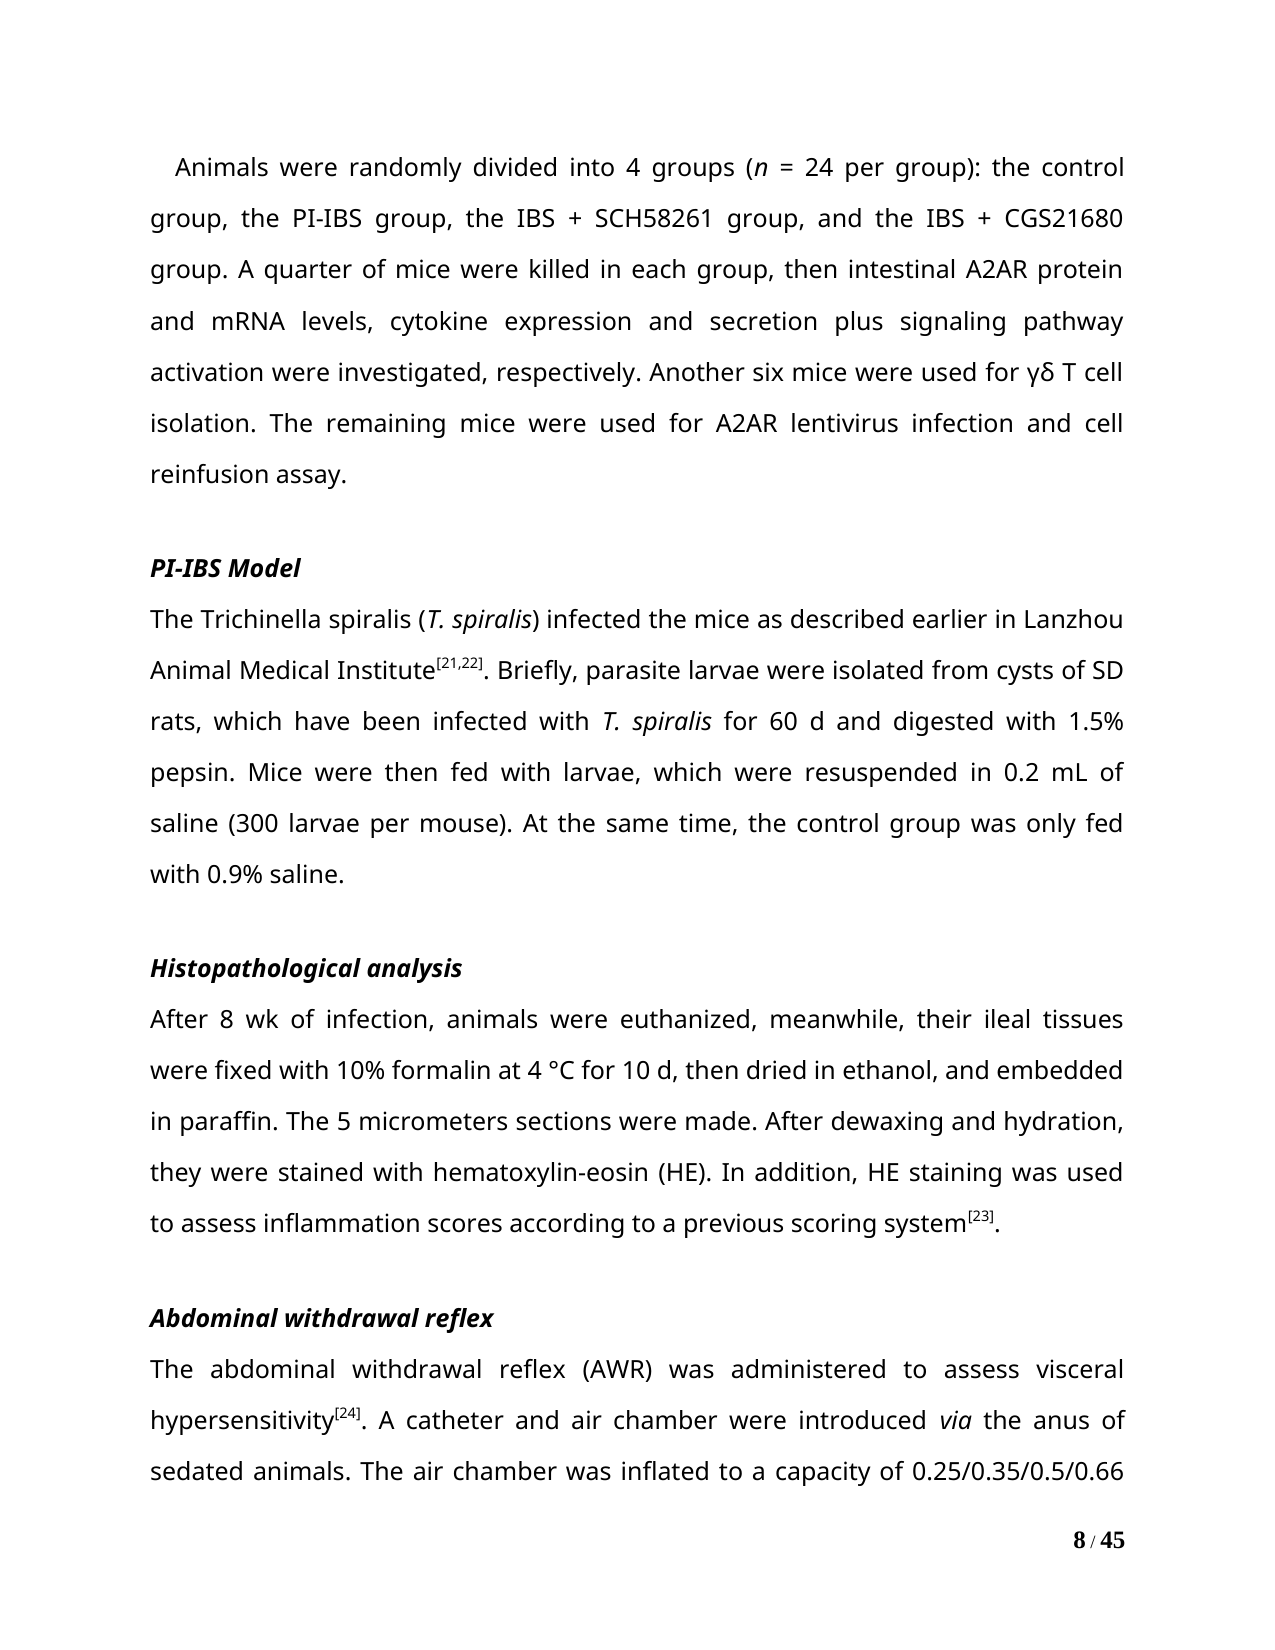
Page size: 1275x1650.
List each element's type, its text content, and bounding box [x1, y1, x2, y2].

text Histopathological analysis [150, 951, 1125, 985]
text After 8 wk of infection, animals were euthanized, meanwhile, their ileal tissues were fixed with 10% formalin at 4 °C for 10 d, then dried in ethanol, and embedded in paraffin. The 5 micrometers sections were made. After dewaxing and hydration, they were stained with hematoxylin-eosin (HE). In addition, HE staining was used to assess inflammation scores according to a previous scoring system[23]. [150, 1002, 1125, 1240]
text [150, 1351, 1125, 1487]
text PI-IBS Model [150, 550, 1125, 584]
text Abdominal withdrawal reflex [150, 1300, 1125, 1334]
text The Trichinella spiralis (T. spiralis) infected the mice as described earlier in Lanzhou Animal Medical Institute[21,22]. Briefly, parasite larvae were isolated from cysts of SD rats, which have been infected with T. spiralis for 60 d and digested with 1.5% pepsin. Mice were then fed with larvae, which were resuspended in 0.2 mL of saline (300 larvae per mouse). At the same time, the control group was only fed with 0.9% saline. [150, 601, 1125, 891]
text Animals were randomly divided into 4 groups (n = 24 per group): the control group, the PI-IBS group, the IBS + SCH58261 group, and the IBS + CGS21680 group. A quarter of mice were killed in each group, then intestinal A2AR protein and mRNA levels, cytokine expression and secretion plus signaling pathway activation were investigated, respectively. Another six mice were used for γδ T cell isolation. The remaining mice were used for A2AR lentivirus infection and cell reinfusion assay. [150, 150, 1125, 490]
